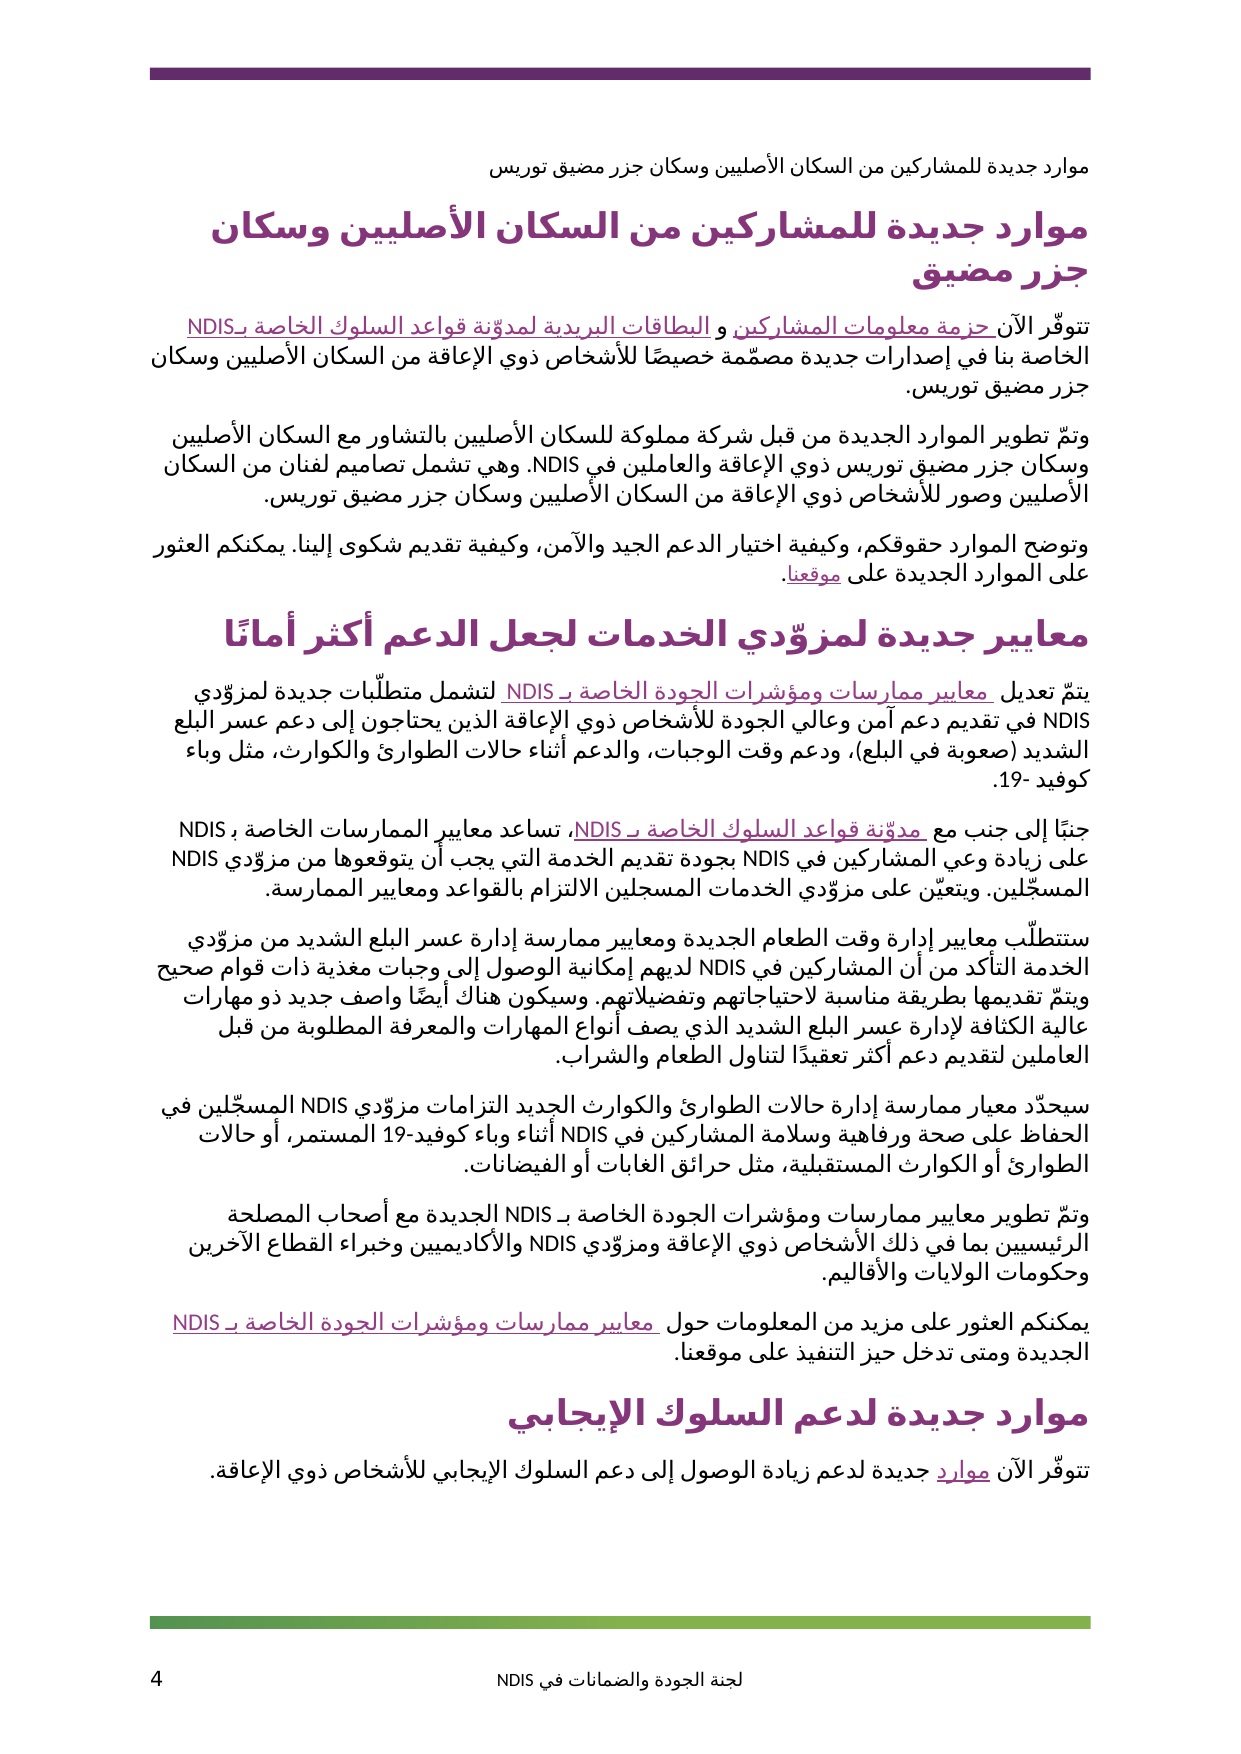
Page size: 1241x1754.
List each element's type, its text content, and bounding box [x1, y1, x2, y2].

text وتمّ تطوير الموارد الجديدة من قبل شركة مملوكة للسكان الأصليين بالتشاور مع السكان الأصليين وسكان جزر مضيق توريس ذوي الإعاقة والعاملين في NDIS. وهي تشمل تصاميم لفنان من السكان الأصليين وصور للأشخاص ذوي الإعاقة من السكان الأصليين وسكان جزر مضيق توريس. [150, 420, 1090, 508]
text وتوضح الموارد حقوقكم، وكيفية اختيار الدعم الجيد والآمن، وكيفية تقديم شكوى إلينا. يمكنكم العثور على الموارد الجديدة على موقعنا. [150, 529, 1090, 587]
text جنبًا إلى جنب مع مدوّنة قواعد السلوك الخاصة بـ NDIS، تساعد معايير الممارسات الخاصة ﺑ NDIS على زيادة وعي المشاركين في NDIS بجودة تقديم الخدمة التي يجب أن يتوقعوها من مزوّدي NDIS المسجّلين. ويتعيّن على مزوّدي الخدمات المسجلين الالتزام بالقواعد ومعايير الممارسة. [150, 814, 1090, 902]
text يمكنكم العثور على مزيد من المعلومات حول معايير ممارسات ومؤشرات الجودة الخاصة بـ NDIS الجديدة ومتى تدخل حيز التنفيذ على موقعنا. [150, 1307, 1090, 1366]
text وتمّ تطوير معايير ممارسات ومؤشرات الجودة الخاصة بـ NDIS الجديدة مع أصحاب المصلحة الرئيسيين بما في ذلك الأشخاص ذوي الإعاقة ومزوّدي NDIS والأكاديميين وخبراء القطاع الآخرين وحكومات الولايات والأقاليم. [150, 1199, 1090, 1287]
subtitle موارد جديدة للمشاركين من السكان الأصليين وسكان جزر مضيق [150, 204, 1090, 291]
text ستتطلّب معايير إدارة وقت الطعام الجديدة ومعايير ممارسة إدارة عسر البلع الشديد من مزوّدي الخدمة التأكد من أن المشاركين في NDIS لديهم إمكانية الوصول إلى وجبات مغذية ذات قوام صحيح ويتمّ تقديمها بطريقة مناسبة لاحتياجاتهم وتفضيلاتهم. وسيكون هناك أيضًا واصف جديد ذو مهارات عالية الكثافة لإدارة عسر البلع الشديد الذي يصف أنواع المهارات والمعرفة المطلوبة من قبل العاملين لتقديم دعم أكثر تعقيدًا لتناول الطعام والشراب. [150, 923, 1090, 1069]
subtitle معايير جديدة لمزوّدي الخدمات لجعل الدعم أكثر أمانًا [150, 612, 1090, 656]
text موارد جديدة للمشاركين من السكان الأصليين وسكان جزر مضيق توريس [150, 150, 1090, 179]
subtitle موارد جديدة لدعم السلوك الإيجابي [150, 1391, 1090, 1434]
text يتمّ تعديل معايير ممارسات ومؤشرات الجودة الخاصة بـ NDIS لتشمل متطلّبات جديدة لمزوّدي NDIS في تقديم دعم آمن وعالي الجودة للأشخاص ذوي الإعاقة الذين يحتاجون إلى دعم عسر البلع الشديد (صعوبة في البلع)، ودعم وقت الوجبات، والدعم أثناء حالات الطوارئ والكوارث، مثل وباء كوفيد -19. [150, 676, 1090, 793]
text تتوفّر الآن موارد جديدة لدعم زيادة الوصول إلى دعم السلوك الإيجابي للأشخاص ذوي الإعاقة. [150, 1455, 1090, 1484]
text تتوفّر الآن حزمة معلومات المشاركين و البطاقات البريدية لمدوّنة قواعد السلوك الخاصة بـNDIS الخاصة بنا في إصدارات جديدة مصمّمة خصيصًا للأشخاص ذوي الإعاقة من السكان الأصليين وسكان جزر مضيق توريس. [150, 311, 1090, 399]
text سيحدّد معيار ممارسة إدارة حالات الطوارئ والكوارث الجديد التزامات مزوّدي NDIS المسجّلين في الحفاظ على صحة ورفاهية وسلامة المشاركين في NDIS أثناء وباء كوفيد-19 المستمر، أو حالات الطوارئ أو الكوارث المستقبلية، مثل حرائق الغابات أو الفيضانات. [150, 1090, 1090, 1178]
